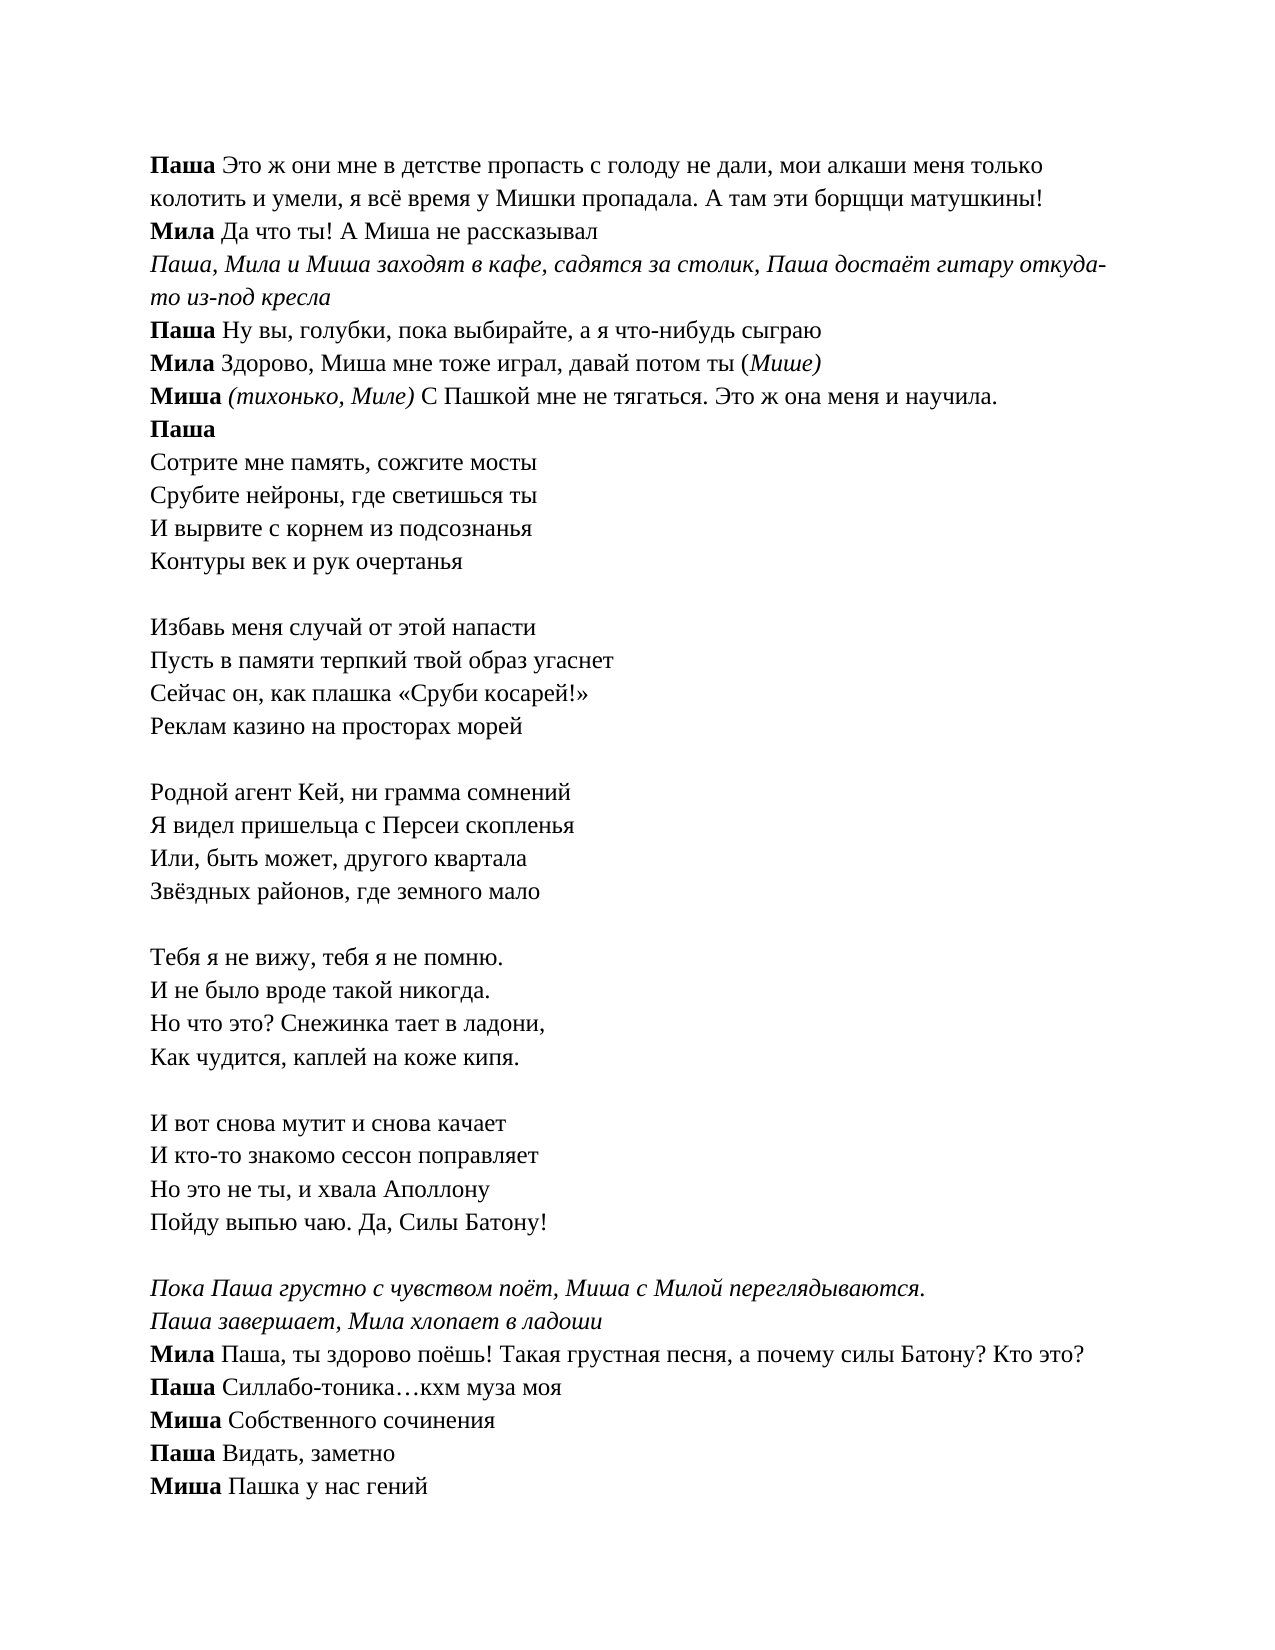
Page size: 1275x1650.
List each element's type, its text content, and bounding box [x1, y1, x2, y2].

text Миша Собственного сочинения [150, 1405, 1125, 1433]
text Паша [150, 414, 1125, 443]
text Миша Пашка у нас гений [150, 1471, 1125, 1499]
text Реклам казино на просторах морей [150, 711, 1125, 740]
text Сейчас он, как плашка «Сруби косарей!» [150, 678, 1125, 707]
text И кто-то знакомо сессон поправляет [150, 1141, 1125, 1169]
text Тебя я не вижу, тебя я не помню. [150, 942, 1125, 971]
text Срубите нейроны, где светишься ты [150, 480, 1125, 509]
text Сотрите мне память, сожгите мосты [150, 447, 1125, 476]
text Но что это? Снежинка тает в ладони, [150, 1008, 1125, 1037]
text Паша, Мила и Миша заходят в кафе, садятся за столик, Паша достаёт гитару откуда-то из-под кресла [150, 249, 1125, 311]
text Мила Паша, ты здорово поёшь! Такая грустная песня, а почему силы Батону? Кто это? [150, 1339, 1125, 1367]
text Звёздных районов, где земного мало [150, 876, 1125, 905]
text Как чудится, каплей на коже кипя. [150, 1042, 1125, 1070]
text Или, быть может, другого квартала [150, 843, 1125, 872]
text Мила Здорово, Миша мне тоже играл, давай потом ты (Мише) [150, 348, 1125, 377]
text И вот снова мутит и снова качает [150, 1108, 1125, 1136]
text Контуры век и рук очертанья [150, 546, 1125, 575]
text Родной агент Кей, ни грамма сомнений [150, 777, 1125, 806]
text И вырвите с корнем из подсознанья [150, 513, 1125, 542]
text Паша Это ж они мне в детстве пропасть с голоду не дали, мои алкаши меня только колотить и умели, я всё время у Мишки пропадала. А там эти борщщи матушкины! [150, 150, 1125, 212]
text Но это не ты, и хвала Аполлону [150, 1174, 1125, 1202]
text Пойду выпью чаю. Да, Силы Батону! [150, 1207, 1125, 1235]
text Паша Видать, заметно [150, 1438, 1125, 1467]
text Пусть в памяти терпкий твой образ угаснет [150, 645, 1125, 674]
text Мила Да что ты! А Миша не рассказывал [150, 216, 1125, 245]
text Паша Силлабо-тоника…кхм муза моя [150, 1372, 1125, 1401]
text Паша завершает, Мила хлопает в ладоши [150, 1306, 1125, 1334]
text И не было вроде такой никогда. [150, 976, 1125, 1004]
text Пока Паша грустно с чувством поёт, Миша с Милой переглядываются. [150, 1273, 1125, 1301]
text Миша (тихонько, Миле) С Пашкой мне не тягаться. Это ж она меня и научила. [150, 381, 1125, 410]
text Избавь меня случай от этой напасти [150, 612, 1125, 641]
text Я видел пришельца с Персеи скопленья [150, 810, 1125, 839]
text Паша Ну вы, голубки, пока выбирайте, а я что-нибудь сыграю [150, 315, 1125, 344]
